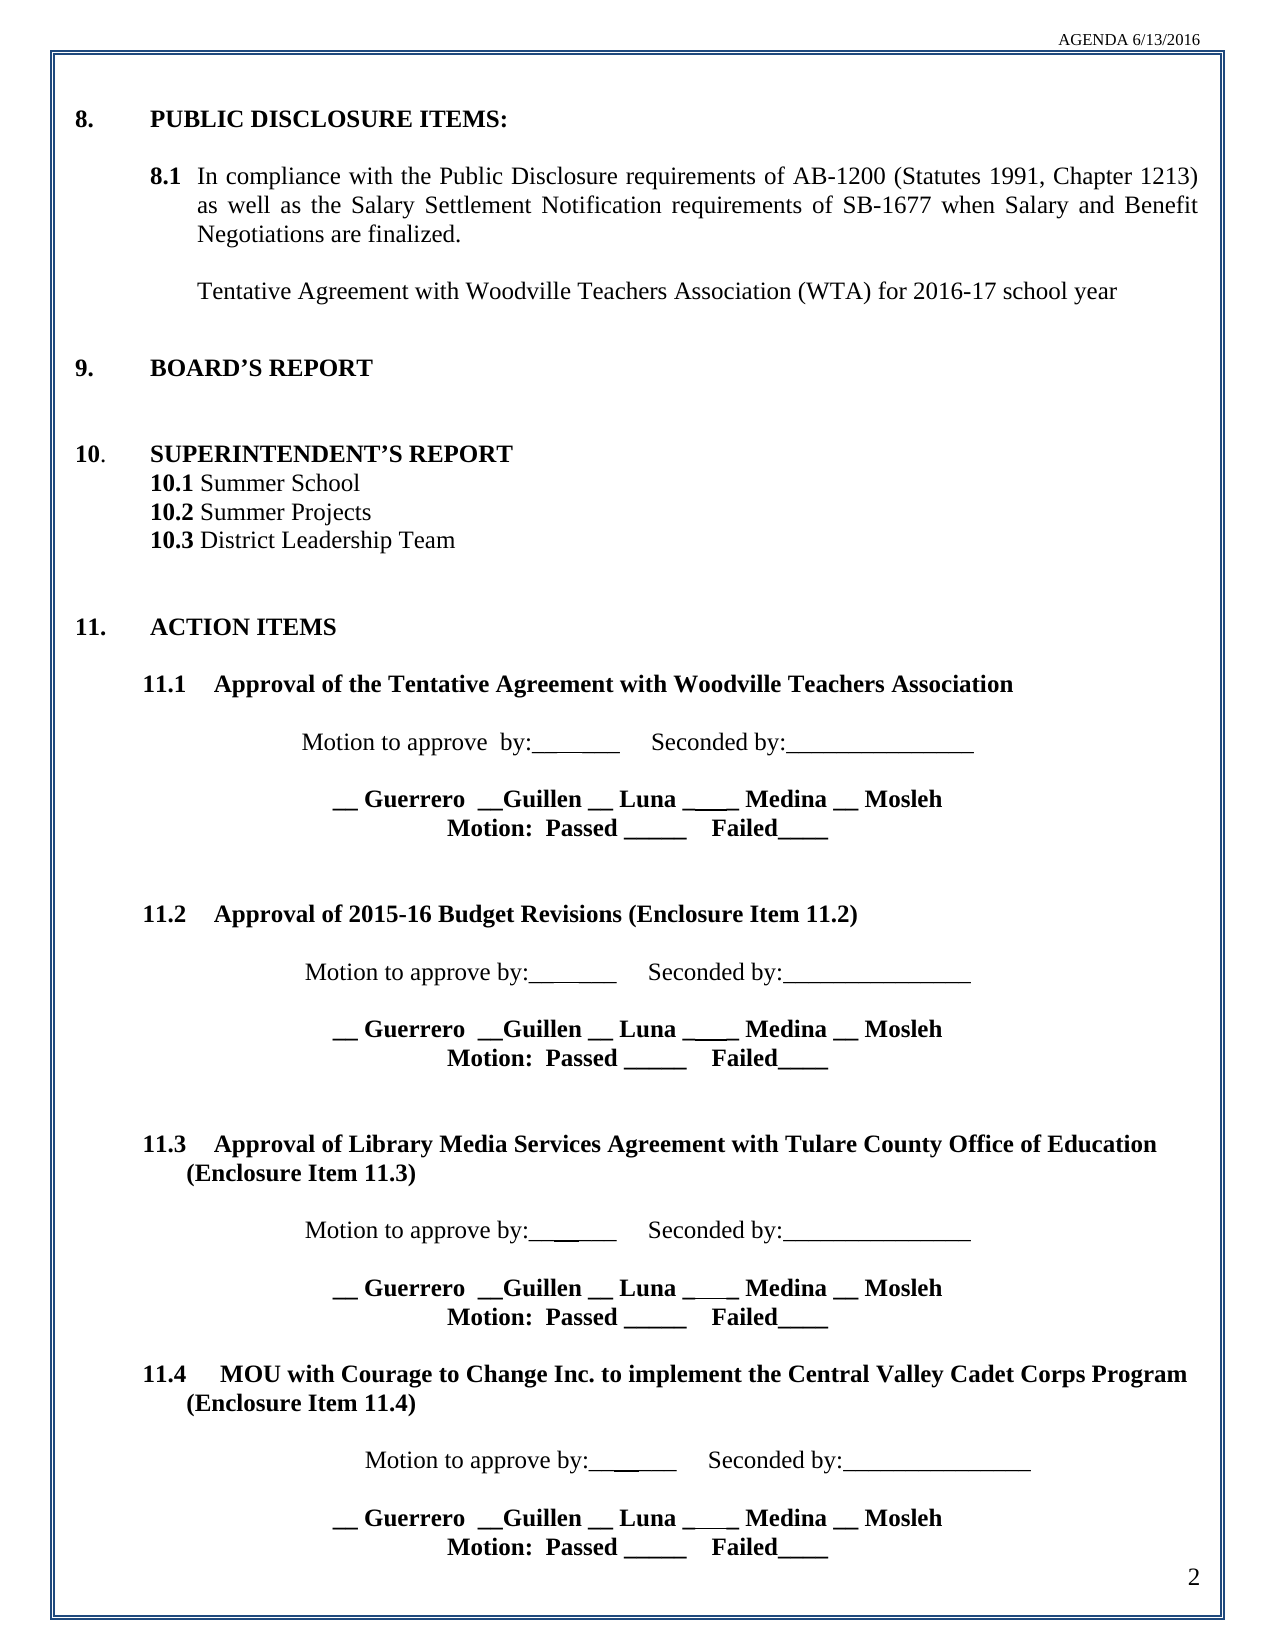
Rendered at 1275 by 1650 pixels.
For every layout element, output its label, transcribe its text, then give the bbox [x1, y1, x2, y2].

text Motion: Passed _____ Failed____ [75, 813, 1200, 842]
list Tentative Agreement with Woodville Teachers Association (WTA) for 2016-17 school year [197, 276, 1200, 305]
text 8. PUBLIC DISCLOSURE ITEMS: [75, 104, 1200, 132]
text Motion: Passed _____ Failed____ [75, 1302, 1200, 1330]
text __ Guerrero __Guillen __ Luna _ _ Medina __ Mosleh [75, 784, 1200, 813]
text 10.3 District Leadership Team [120, 525, 1200, 554]
text __ Guerrero __Guillen __ Luna _ _ Medina __ Mosleh [75, 1014, 1200, 1043]
text Motion to approve by:__ ___ Seconded by:_______________ [75, 957, 1200, 985]
list MOU with Courage to Change Inc. to implement the Central Valley Cadet Corps Program (Enclosure Item 11.4) [142, 1359, 1200, 1417]
text 10.1 Summer School [120, 468, 1200, 497]
text __ Guerrero __Guillen __ Luna _ _ Medina __ Mosleh [75, 1503, 1200, 1532]
text Motion: Passed _____ Failed____ [75, 1532, 1200, 1560]
text Motion to approve by:__ ___ Seconded by:_______________ [75, 1215, 1200, 1244]
list Approval of Library Media Services Agreement with Tulare County Office of Education (Enclosure Item 11.3) [142, 1129, 1200, 1187]
text 11. ACTION ITEMS [75, 612, 1200, 640]
list 10. SUPERINTENDENT’S REPORT [75, 439, 1200, 468]
list In compliance with the Public Disclosure requirements of AB-1200 (Statutes 1991, Chapter 1213) as well as the Salary Settlement Notification requirements of SB-1677 when Salary and Benefit Negotiations are finalized. [150, 161, 1200, 247]
list Approval of 2015-16 Budget Revisions (Enclosure Item 11.2) [142, 899, 1200, 928]
text __ Guerrero __Guillen __ Luna _ _ Medina __ Mosleh [75, 1273, 1200, 1302]
text Motion: Passed _____ Failed____ [75, 1043, 1200, 1072]
text Motion to approve by:__ ___ Seconded by:_______________ [75, 727, 1200, 755]
list 9. BOARD’S REPORT [75, 353, 1200, 382]
text Motion to approve by:__ ___ Seconded by:_______________ [75, 1445, 1200, 1474]
list Approval of the Tentative Agreement with Woodville Teachers Association [142, 669, 1200, 698]
text 10.2 Summer Projects [120, 497, 1200, 525]
